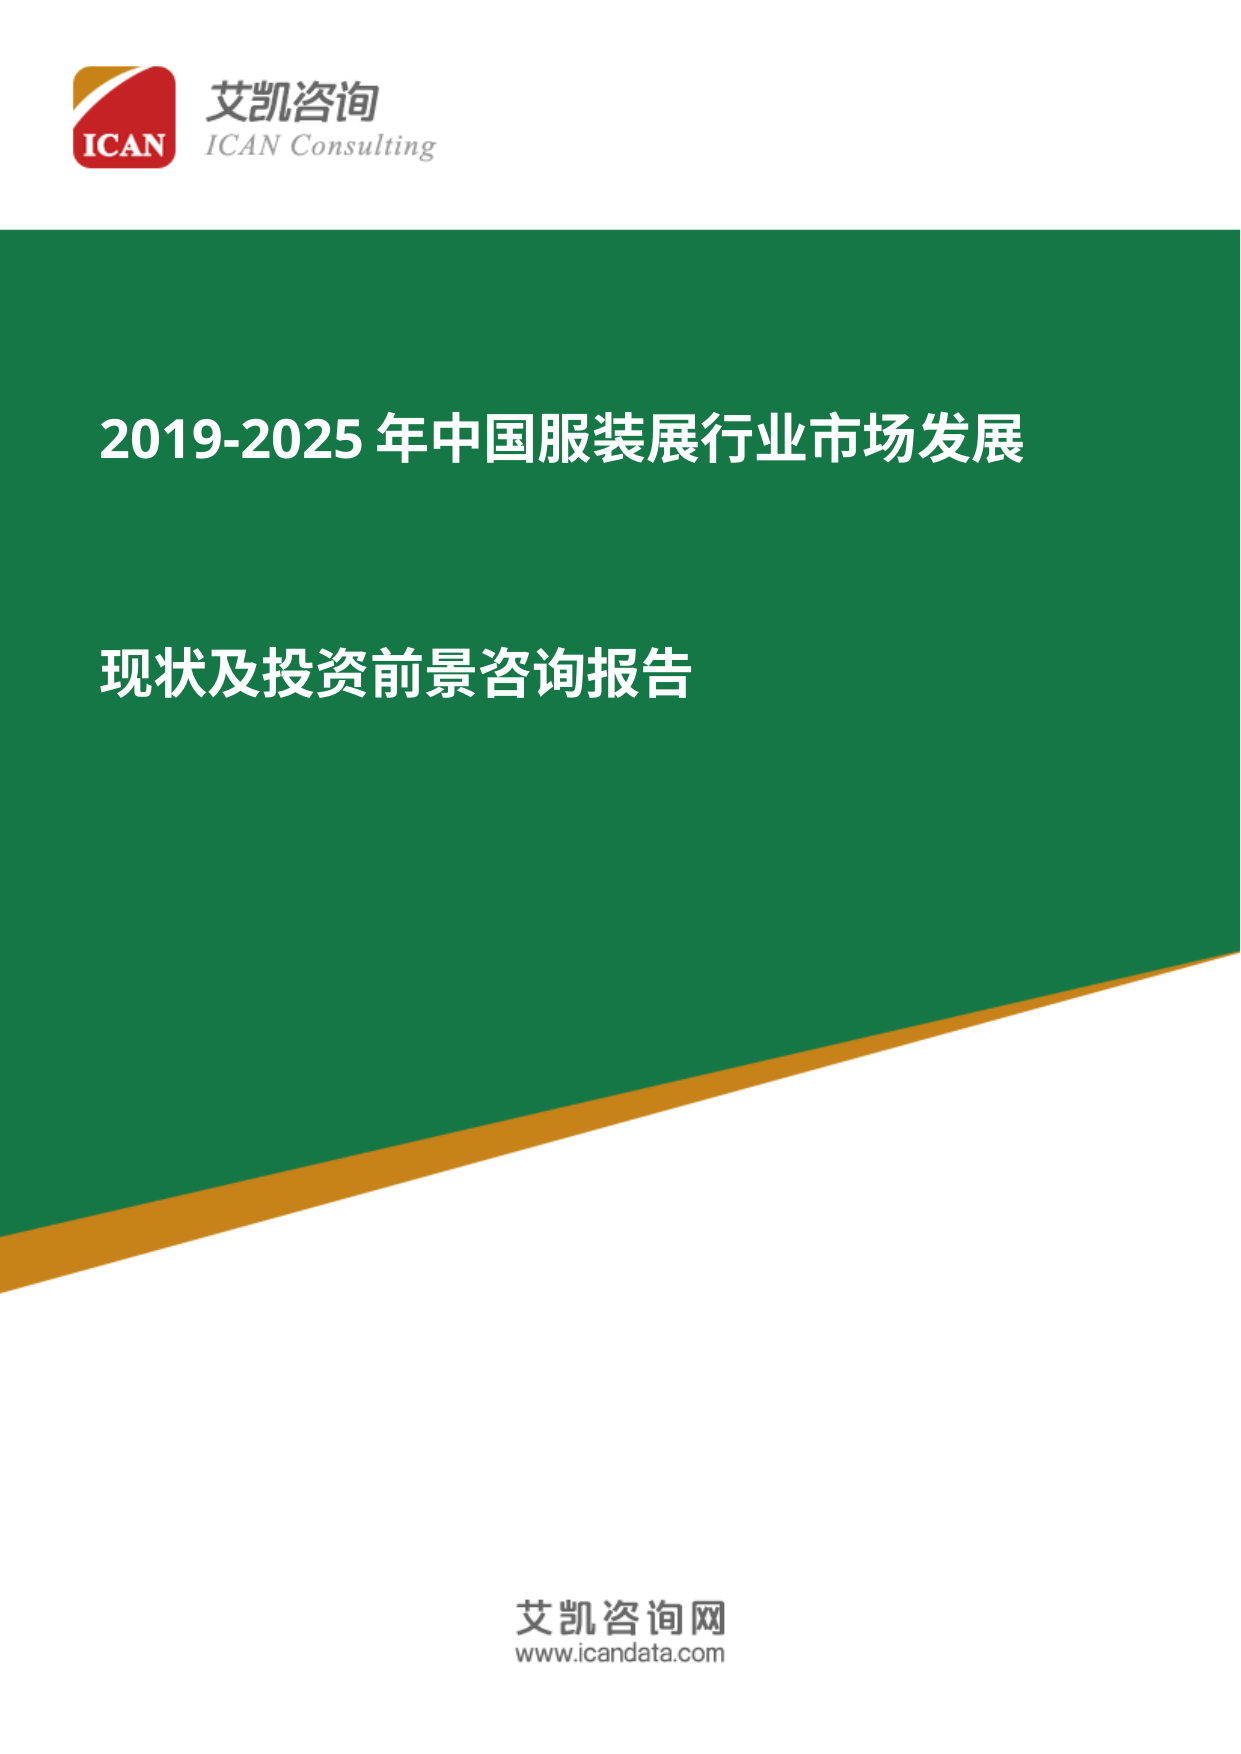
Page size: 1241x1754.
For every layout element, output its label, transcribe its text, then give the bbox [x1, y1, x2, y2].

subtitle 2019-2025年中国服装展行业市场发展现状及投资前景咨询报告 [99, 386, 1053, 718]
picture [0, 5, 1241, 1754]
